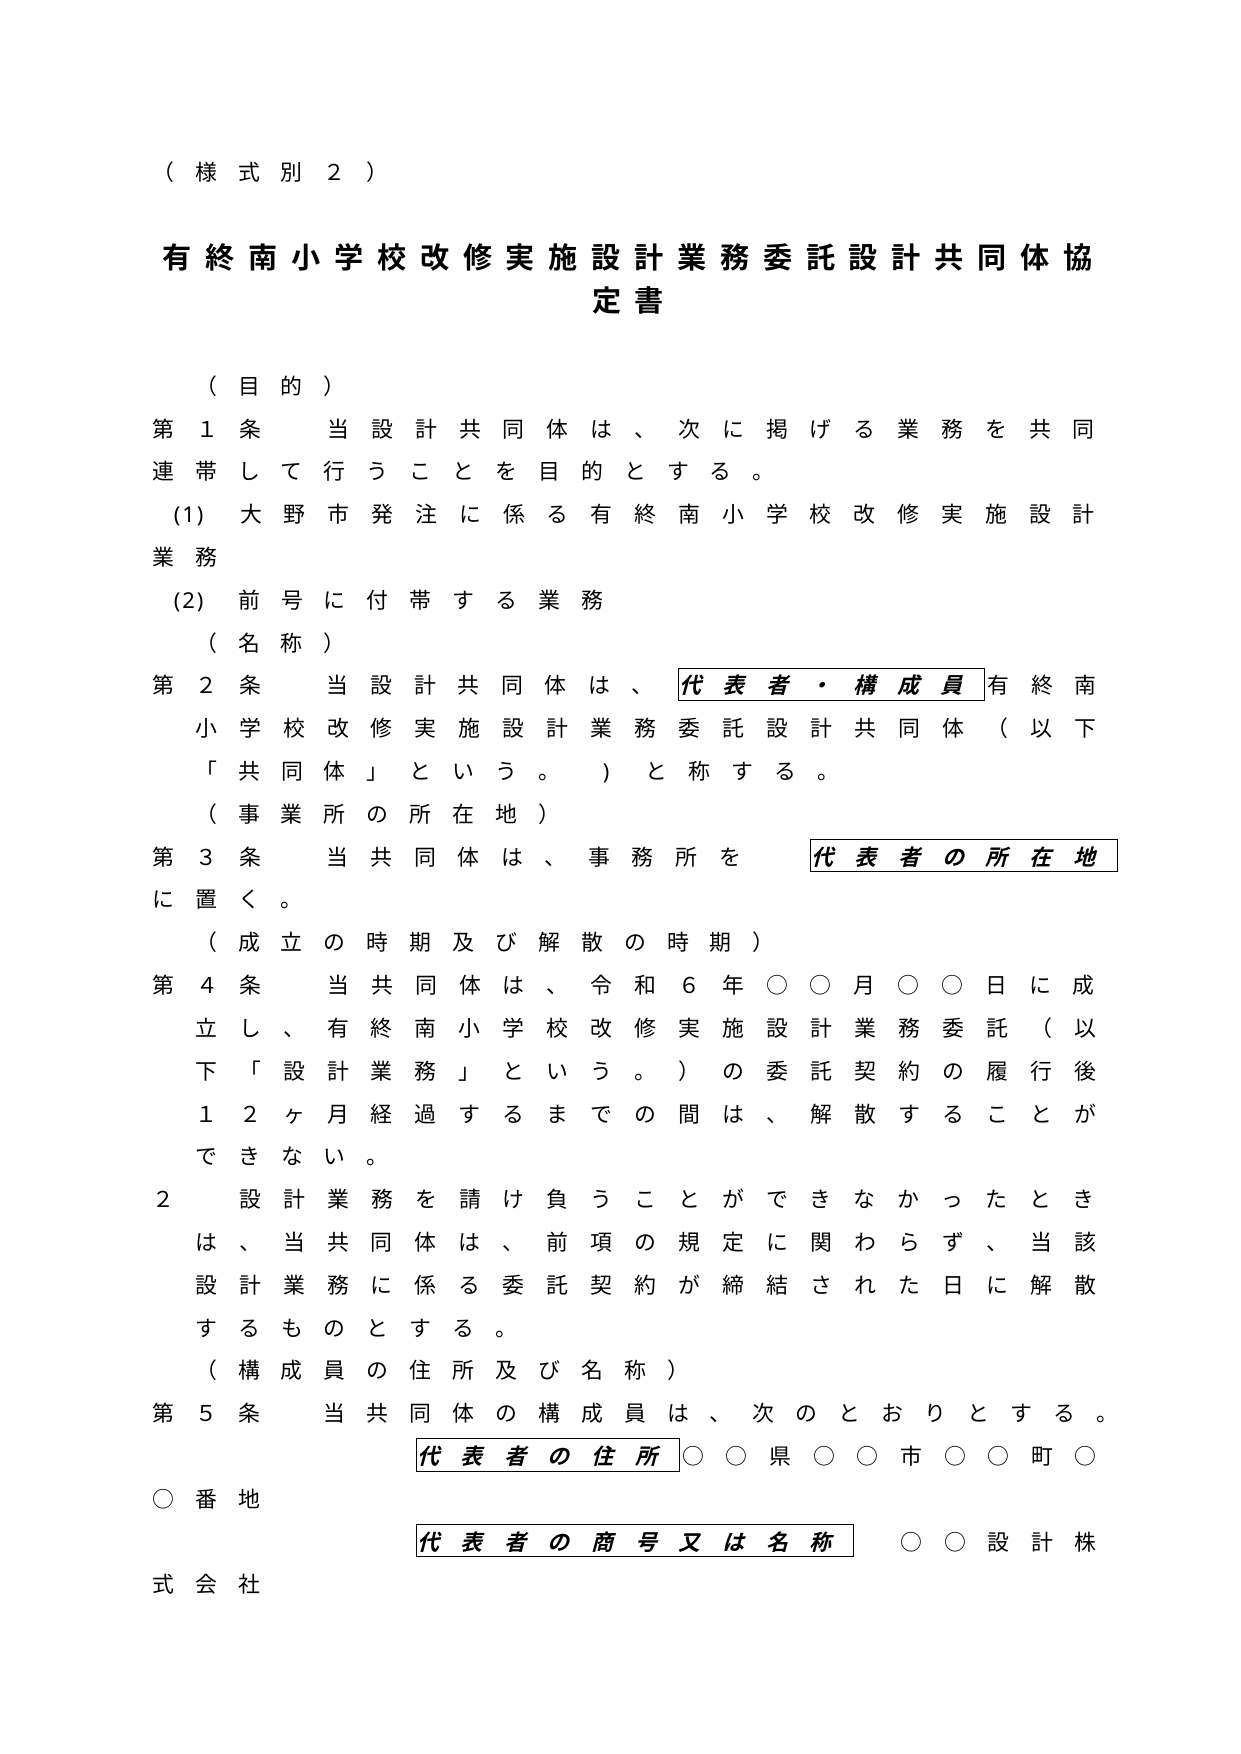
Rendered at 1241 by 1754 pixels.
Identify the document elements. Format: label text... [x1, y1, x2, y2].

text （成立の時期及び解散の時期） [152, 920, 1118, 963]
text 第４条 当共同体は、令和６年○○月○○日に成立し、有終南小学校改修実施設計業務委託（以下「設計業務」という。）の委託契約の履行後１２ヶ月経過するまでの間は、解散することができない。 [152, 963, 1118, 1177]
text 第５条 当共同体の構成員は、次のとおりとする。 [152, 1391, 1118, 1433]
text ２ 設計業務を請け負うことができなかったときは、当共同体は、前項の規定に関わらず、当該設計業務に係る委託契約が締結された日に解散するものとする。 [152, 1177, 1118, 1348]
text (2) 前号に付帯する業務 [152, 577, 1118, 620]
text （目的） [152, 363, 1118, 406]
text （様式別２） [152, 149, 1118, 192]
text （構成員の住所及び名称） [152, 1348, 1118, 1391]
text 第２条 当設計共同体は、代表者・構成員有終南小学校改修実施設計業務委託設計共同体（以下「共同体」という。)と称する。 [152, 663, 1118, 791]
text 有終南小学校改修実施設計業務委託設計共同体協定書 [152, 235, 1118, 320]
text 代表者の住所○○県○○市○○町○○番地 [152, 1433, 1118, 1519]
text （名称） [152, 620, 1118, 663]
text 第１条 当設計共同体は、次に掲げる業務を共同連帯して行うことを目的とする。 [152, 406, 1118, 492]
text 代表者の商号又は名称 ○○設計株式会社 [152, 1519, 1118, 1605]
text （事業所の所在地） [152, 791, 1118, 834]
text (1) 大野市発注に係る有終南小学校改修実施設計業務 [152, 492, 1118, 577]
text 第３条 当共同体は、事務所を 代表者の所在地に置く。 [152, 834, 1118, 920]
